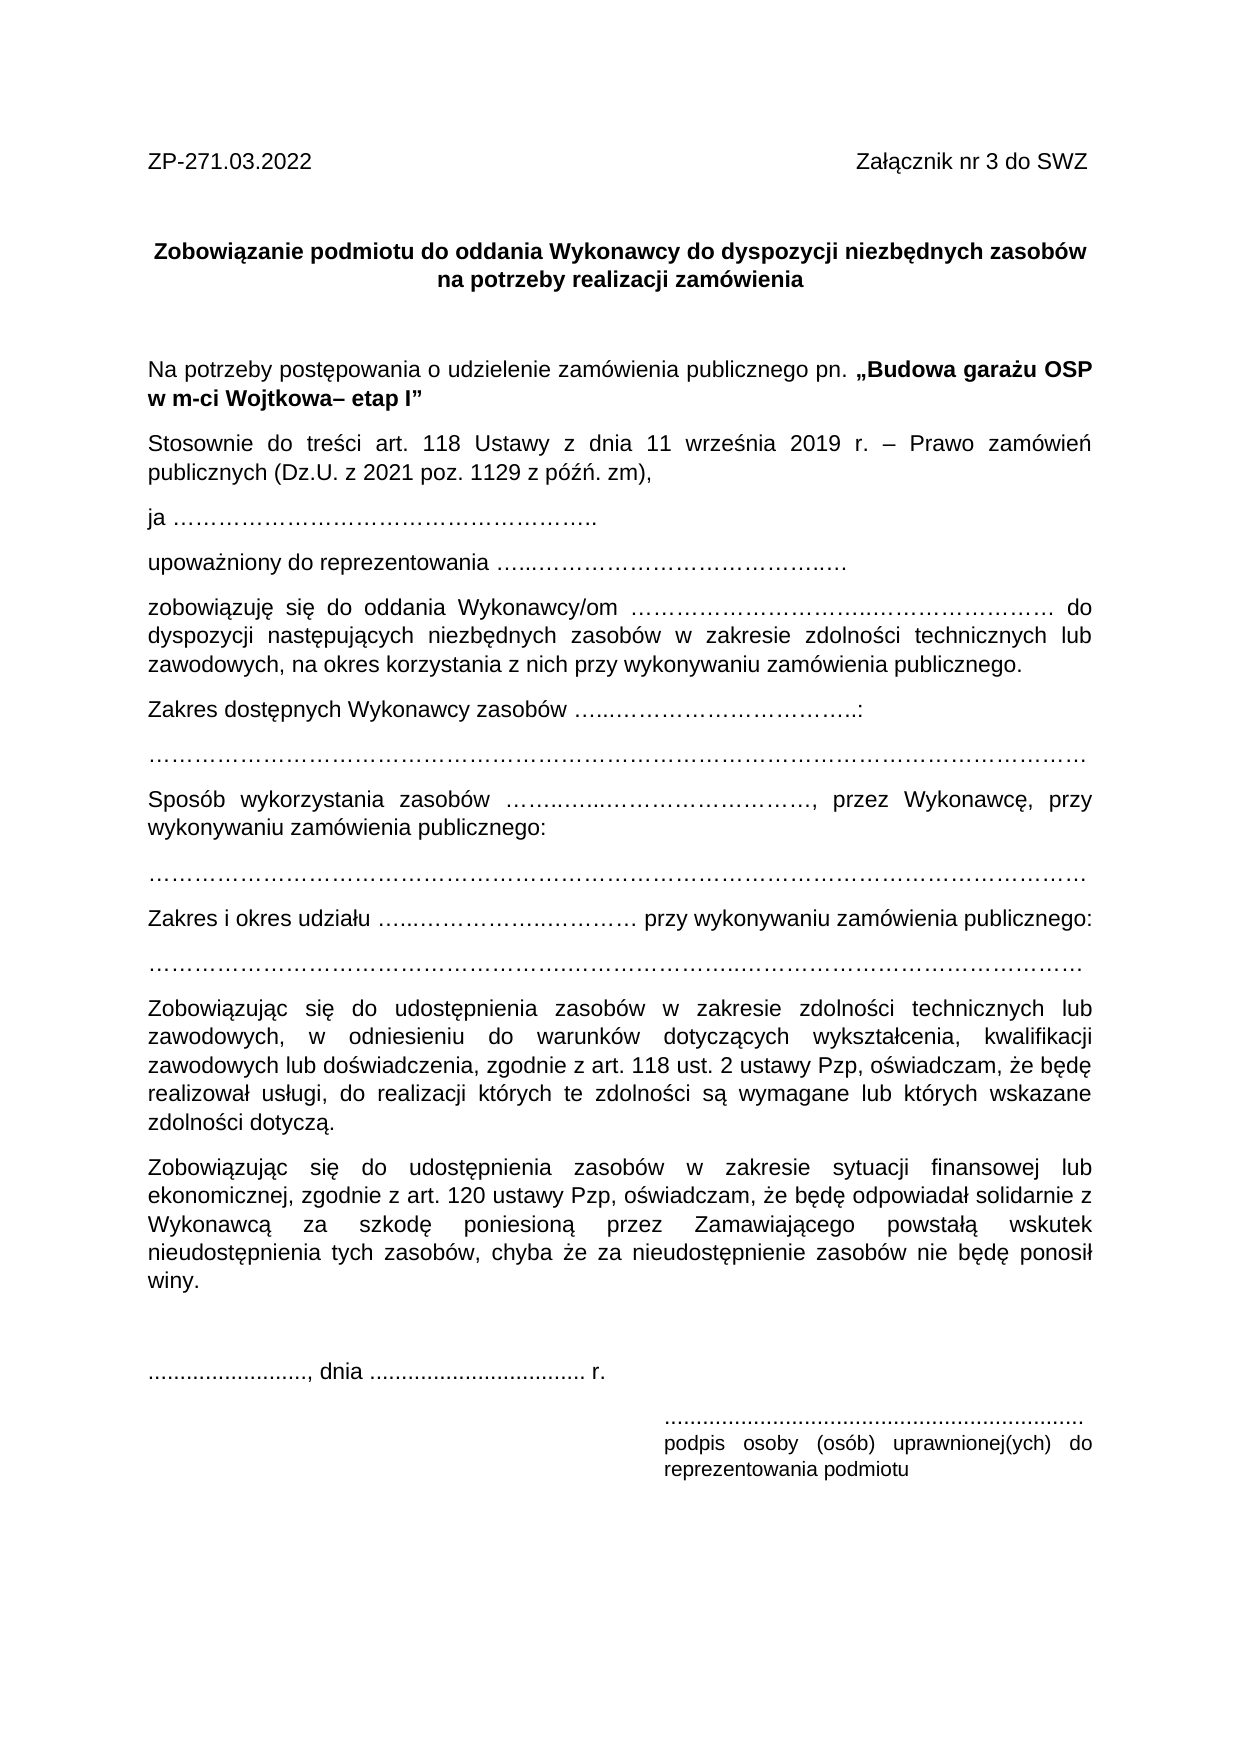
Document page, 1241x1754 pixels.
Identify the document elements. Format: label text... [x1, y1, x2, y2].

text ja ……………………………………………….. [148, 503, 1093, 530]
text .................................................................. podpis osoby (osób) uprawnionej(ych) do reprezentowania podmiotu [664, 1403, 1093, 1481]
text Zobowiązując się do udostępnienia zasobów w zakresie sytuacji finansowej lub ekonomicznej, zgodnie z art. 120 ustawy Pzp, oświadczam, że będę odpowiadał solidarnie z Wykonawcą za szkodę poniesioną przez Zamawiającego powstałą wskutek nieudostępnienia tych zasobów, chyba że za nieudostępnienie zasobów nie będę ponosił winy. [148, 1154, 1093, 1294]
text ZP-271.03.2022 Załącznik nr 3 do SWZ [148, 148, 1093, 174]
text ……………………………………………….…………………..……………………………………… [148, 950, 1093, 976]
text Sposób wykorzystania zasobów ……..…...………………………, przez Wykonawcę, przy wykonywaniu zamówienia publicznego: [148, 786, 1093, 841]
text Zakres i okres udziału …...……………..………… przy wykonywaniu zamówienia publicznego: [148, 904, 1093, 931]
text Zakres dostępnych Wykonawcy zasobów …...…………………………..: [148, 696, 1093, 722]
text Zobowiązując się do udostępnienia zasobów w zakresie zdolności technicznych lub zawodowych, w odniesieniu do warunków dotyczących wykształcenia, kwalifikacji zawodowych lub doświadczenia, zgodnie z art. 118 ust. 2 ustawy Pzp, oświadczam, że będę realizował usługi, do realizacji których te zdolności są wymagane lub których wskazane zdolności dotyczą. [148, 995, 1093, 1135]
text Zobowiązanie podmiotu do oddania Wykonawcy do dyspozycji niezbędnych zasobów na potrzeby realizacji zamówienia [148, 238, 1093, 293]
text Stosownie do treści art. 118 Ustawy z dnia 11 września 2019 r. – Prawo zamówień publicznych (Dz.U. z 2021 poz. 1129 z późń. zm), [148, 430, 1093, 485]
text …………………………………………………………………………………………………………… [148, 741, 1093, 767]
text zobowiązuję się do oddania Wykonawcy/om …………………………..…………………… do dyspozycji następujących niezbędnych zasobów w zakresie zdolności technicznych lub zawodowych, na okres korzystania z nich przy wykonywaniu zamówienia publicznego. [148, 594, 1093, 677]
text upoważniony do reprezentowania …...………………………………..… [148, 549, 1093, 575]
text …………………………………………………………………………………………………………… [148, 859, 1093, 886]
text Na potrzeby postępowania o udzielenie zamówienia publicznego pn. „Budowa garażu OSP w m-ci Wojtkowa– etap I” [148, 356, 1093, 411]
text ........................., dnia .................................. r. [148, 1358, 1093, 1384]
